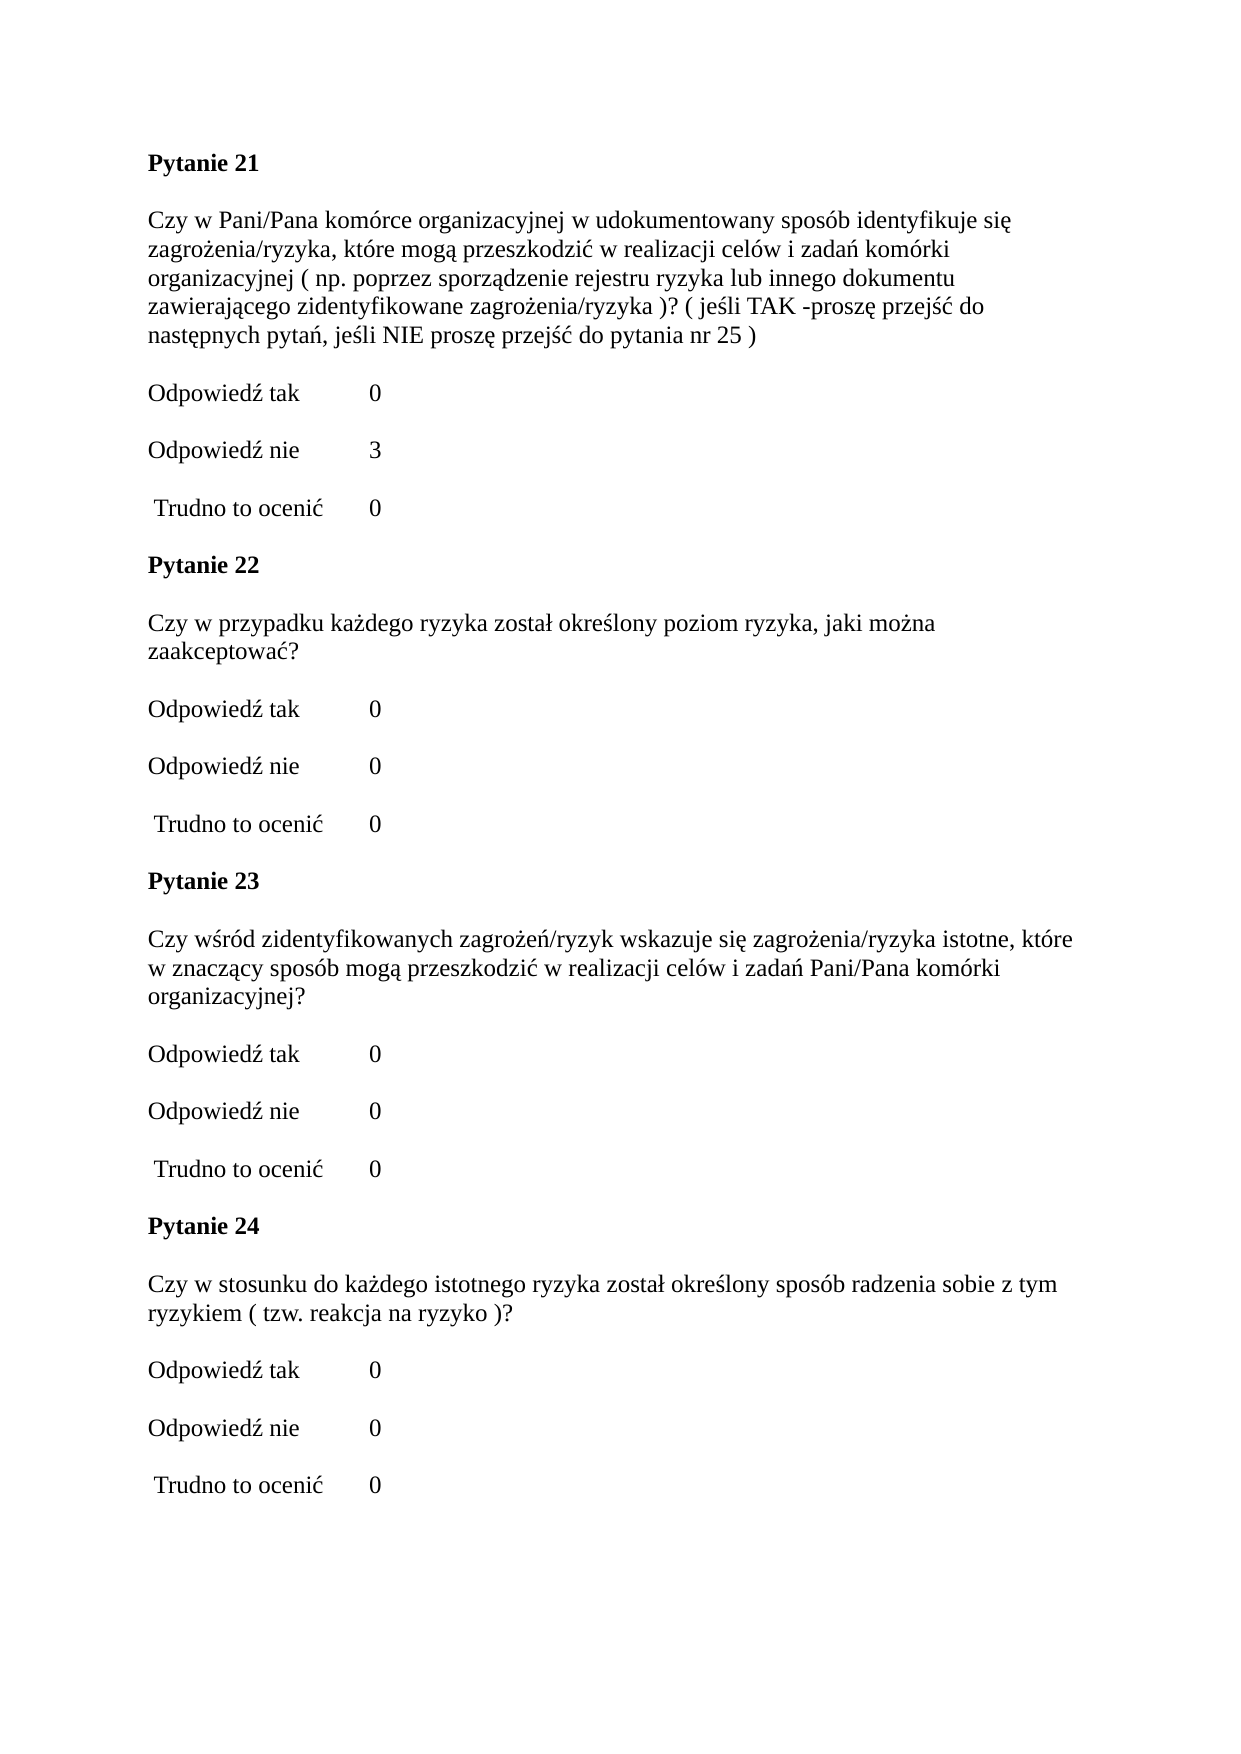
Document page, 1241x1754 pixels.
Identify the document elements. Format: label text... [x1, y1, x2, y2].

text Czy w Pani/Pana komórce organizacyjnej w udokumentowany sposób identyfikuje się zagrożenia/ryzyka, które mogą przeszkodzić w realizacji celów i zadań komórki organizacyjnej ( np. poprzez sporządzenie rejestru ryzyka lub innego dokumentu zawierającego zidentyfikowane zagrożenia/ryzyka )? ( jeśli TAK -proszę przejść do następnych pytań, jeśli NIE proszę przejść do pytania nr 25 ) [148, 205, 1093, 349]
text Pytanie 22 [148, 550, 1093, 579]
text Pytanie 21 [148, 148, 1093, 176]
text Czy wśród zidentyfikowanych zagrożeń/ryzyk wskazuje się zagrożenia/ryzyka istotne, które w znaczący sposób mogą przeszkodzić w realizacji celów i zadań Pani/Pana komórki organizacyjnej? [148, 924, 1093, 1010]
text Trudno to ocenić 0 [148, 493, 1093, 521]
text Pytanie 24 [148, 1211, 1093, 1240]
text Czy w przypadku każdego ryzyka został określony poziom ryzyka, jaki można zaakceptować? [148, 608, 1093, 665]
text Odpowiedź nie 3 [148, 435, 1093, 464]
text Odpowiedź tak 0 [148, 1039, 1093, 1068]
text Pytanie 23 [148, 866, 1093, 895]
text Czy w stosunku do każdego istotnego ryzyka został określony sposób radzenia sobie z tym ryzykiem ( tzw. reakcja na ryzyko )? [148, 1269, 1093, 1326]
text Odpowiedź tak 0 [148, 378, 1093, 406]
text Odpowiedź tak 0 [148, 694, 1093, 723]
text Odpowiedź nie 0 [148, 751, 1093, 780]
text Trudno to ocenić 0 [148, 809, 1093, 838]
text Trudno to ocenić 0 [148, 1154, 1093, 1183]
text Trudno to ocenić 0 [148, 1470, 1093, 1499]
text Odpowiedź tak 0 [148, 1355, 1093, 1384]
text Odpowiedź nie 0 [148, 1096, 1093, 1125]
text Odpowiedź nie 0 [148, 1413, 1093, 1441]
